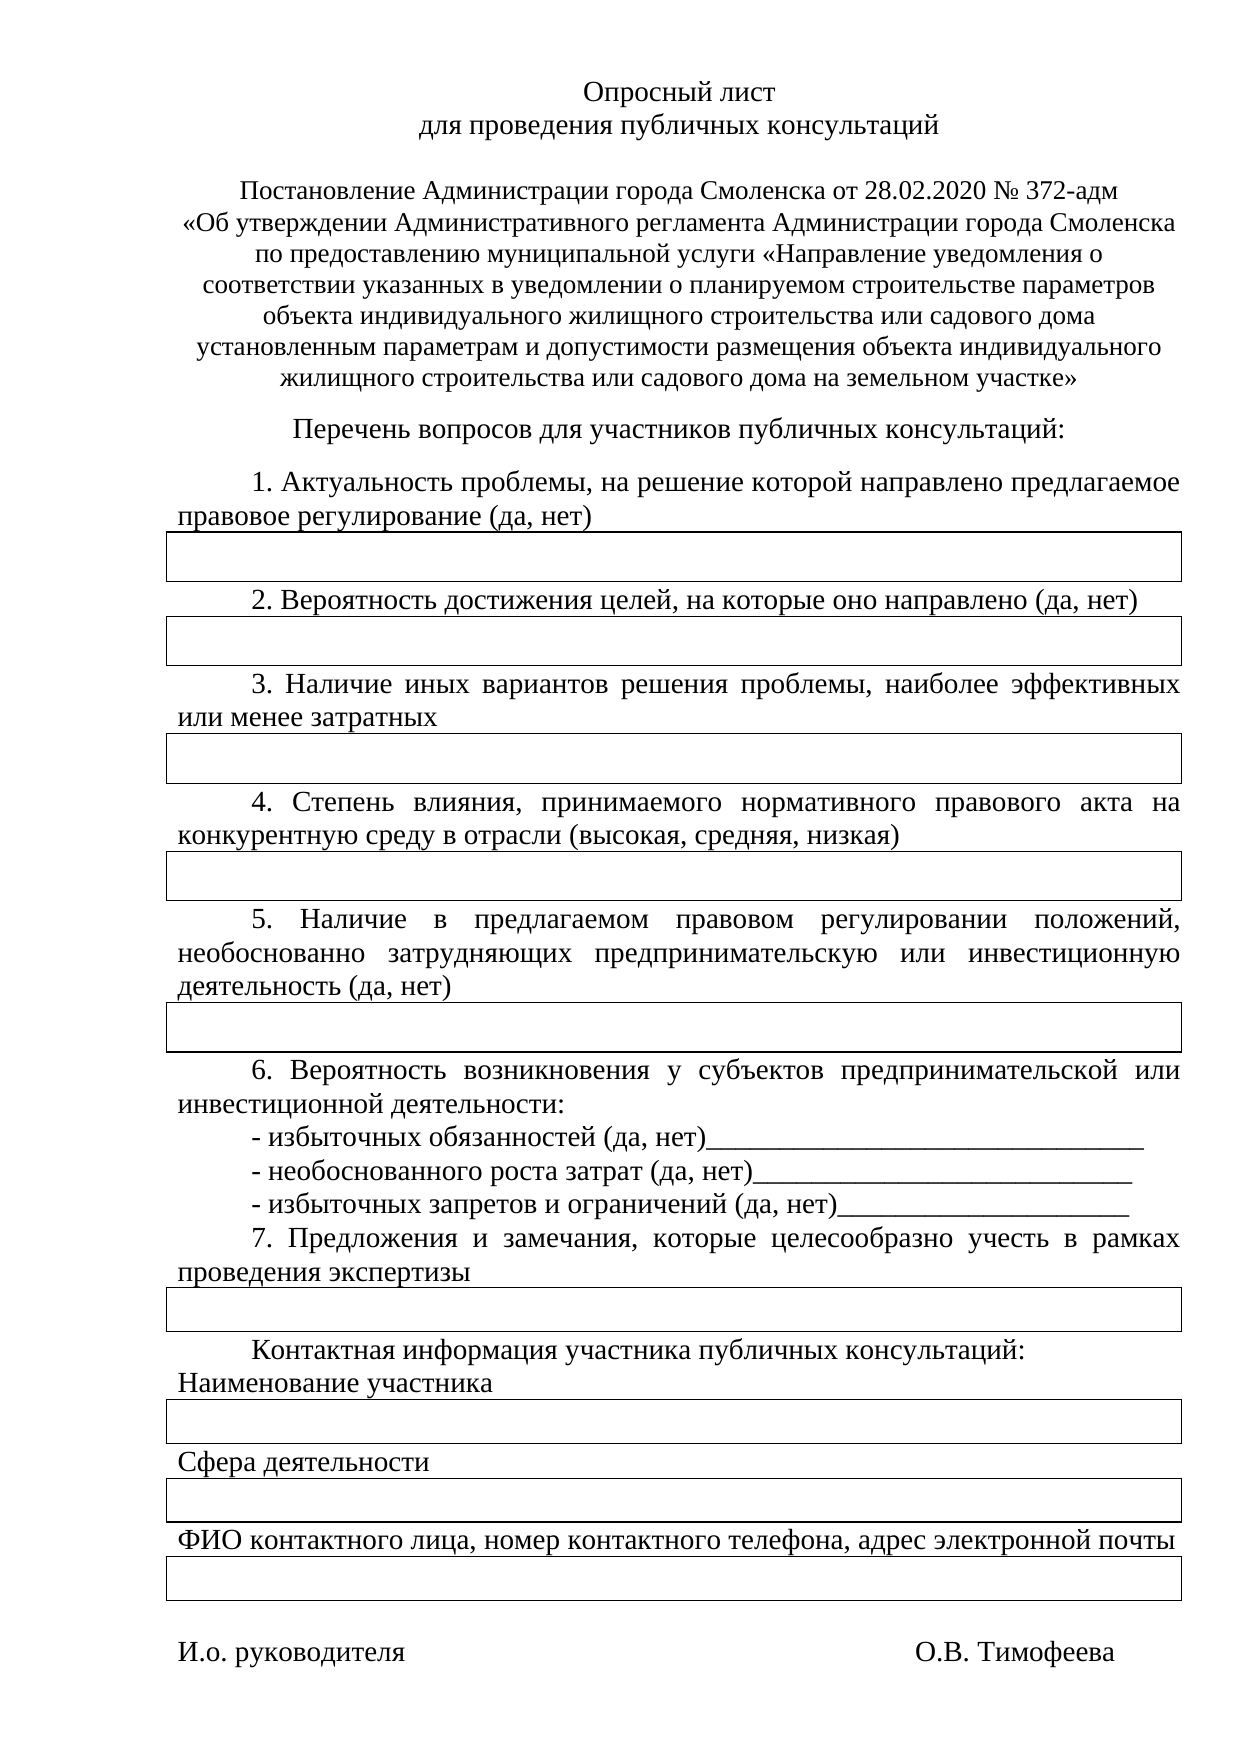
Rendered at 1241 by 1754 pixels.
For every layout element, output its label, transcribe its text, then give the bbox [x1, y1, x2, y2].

table_header [167, 734, 1181, 783]
text Сфера деятельности [177, 1444, 1181, 1478]
table_header [167, 1400, 1181, 1443]
text Опросный лист [177, 74, 1181, 107]
text Постановление Администрации города Смоленска от 28.02.2020 № 372-адм [177, 174, 1181, 206]
list Контактная информация участника публичных консультаций: [177, 1332, 1181, 1366]
text «Об утверждении Административного регламента Администрации города Смоленска по предоставлению муниципальной услуги «Направление уведомления о соответствии указанных в уведомлении о планируемом строительстве параметров объекта индивидуального жилищного строительства или садового дома установленным параметрам и допустимости размещения объекта индивидуального жилищного строительства или садового дома на земельном участке» [177, 206, 1181, 392]
text Перечень вопросов для участников публичных консультаций: [177, 412, 1181, 445]
list 5. Наличие в предлагаемом правовом регулировании положений, необоснованно затрудняющих предпринимательскую или инвестиционную деятельность (да, нет) [177, 901, 1181, 1002]
list - избыточных запретов и ограничений (да, нет)____________________ [177, 1187, 1181, 1220]
list 3. Наличие иных вариантов решения проблемы, наиболее эффективных или менее затратных [177, 666, 1181, 733]
text ФИО контактного лица, номер контактного телефона, адрес электронной почты [177, 1523, 1181, 1556]
list - необоснованного роста затрат (да, нет)__________________________ [177, 1153, 1181, 1187]
table_header [167, 852, 1181, 900]
text И.о. руководителя О.В. Тимофеева [177, 1634, 1181, 1668]
list 2. Вероятность достижения целей, на которые оно направлено (да, нет) [177, 582, 1181, 616]
table_header [167, 533, 1181, 581]
list 4. Степень влияния, принимаемого нормативного правового акта на конкурентную среду в отрасли (высокая, средняя, низкая) [177, 784, 1181, 851]
table_header [167, 617, 1181, 665]
table_header [167, 1479, 1181, 1521]
list - избыточных обязанностей (да, нет)______________________________ [177, 1119, 1181, 1153]
list 6. Вероятность возникновения у субъектов предпринимательской или инвестиционной деятельности: [177, 1053, 1181, 1119]
table_header [167, 1557, 1181, 1600]
list Наименование участника [177, 1366, 1181, 1399]
list 7. Предложения и замечания, которые целесообразно учесть в рамках проведения экспертизы [177, 1220, 1181, 1287]
list 1. Актуальность проблемы, на решение которой направлено предлагаемое правовое регулирование (да, нет) [177, 464, 1181, 531]
table_header [167, 1288, 1181, 1331]
table_header [167, 1003, 1181, 1051]
text для проведения публичных консультаций [177, 107, 1181, 141]
